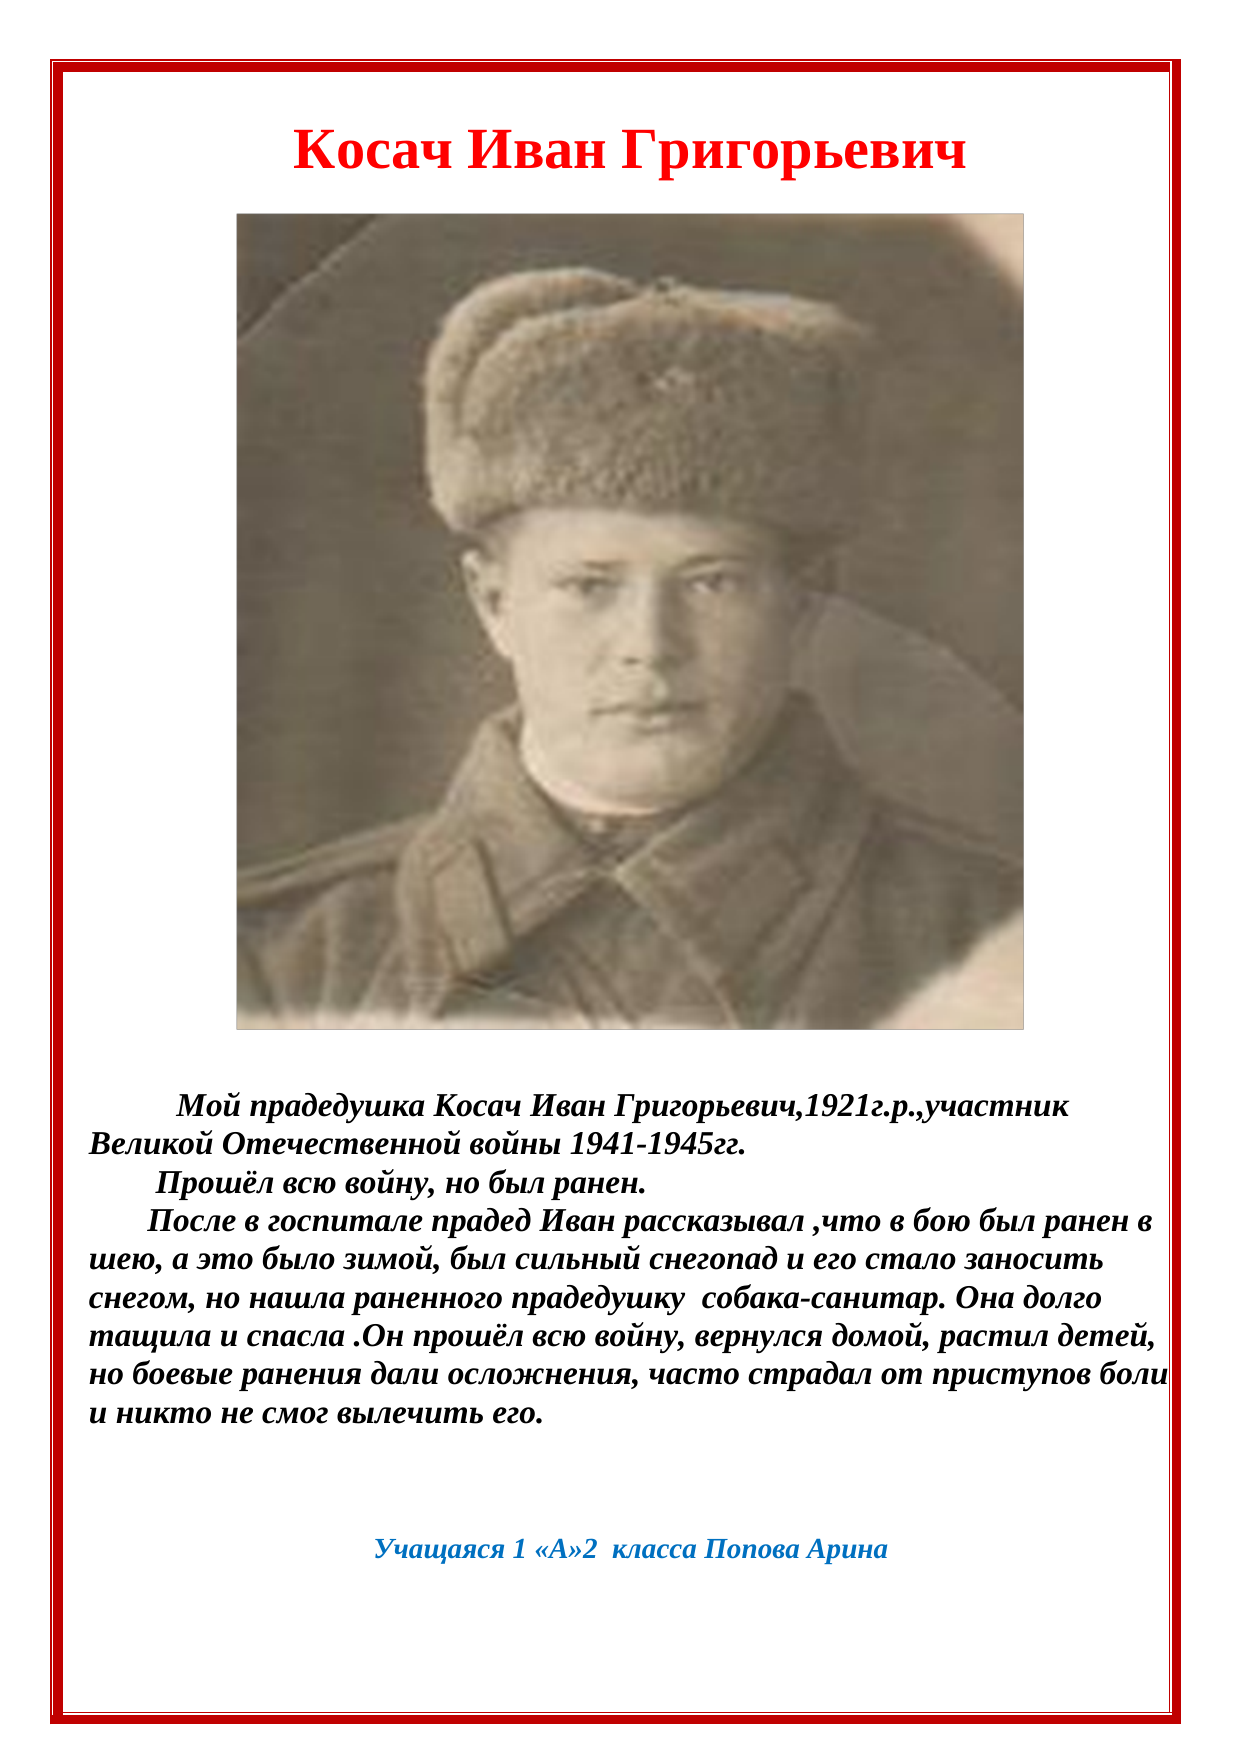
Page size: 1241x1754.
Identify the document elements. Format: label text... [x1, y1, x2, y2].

text После в госпитале прадед Иван рассказывал ,что в бою был ранен в шею, а это было зимой, был сильный снегопад и его стало заносить снегом, но нашла раненного прадедушку собака-санитар. Она долго тащила и спасла .Он прошёл всю войну, вернулся домой, растил детей, но боевые ранения дали осложнения, часто страдал от приступов боли и никто не смог вылечить его. [89, 1200, 1169, 1430]
text Великой Отечественной войны 1941-1945гг. [89, 1123, 1169, 1162]
text Учащаяся 1 «А»2 класса Попова Арина [89, 1531, 1169, 1564]
text Косач Иван Григорьевич [89, 114, 1169, 181]
text Прошёл всю войну, но был ранен. [89, 1162, 1169, 1200]
picture [234, 211, 1027, 1033]
text Мой прадедушка Косач Иван Григорьевич,1921г.р.,участник [89, 1085, 1169, 1123]
